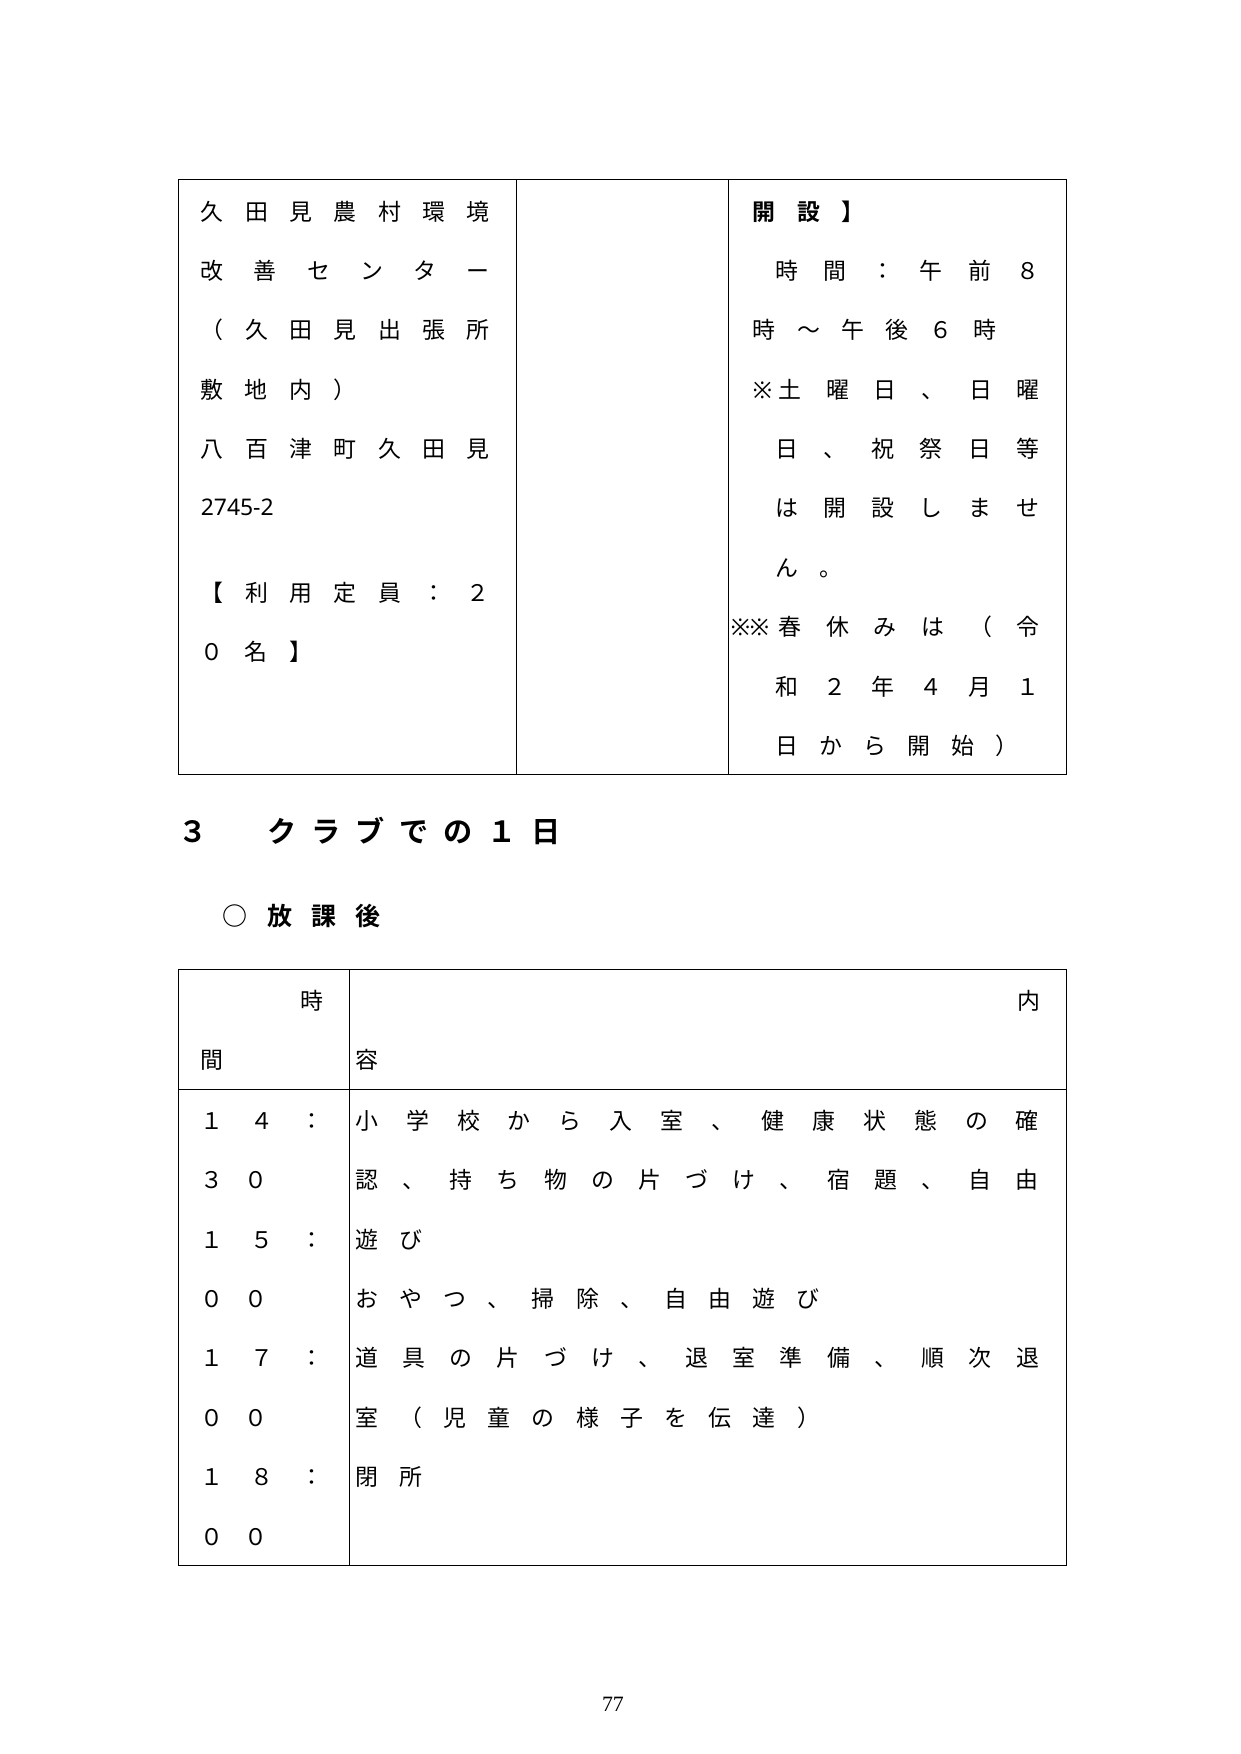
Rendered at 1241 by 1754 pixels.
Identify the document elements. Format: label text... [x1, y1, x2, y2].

text ３ クラブでの１日 [178, 800, 1062, 859]
table_cell 小学校から入室、健康状態の確認、持ち物の片づけ、宿題、自由遊び おやつ、掃除、自由遊び 道具の片づけ、退室準備、順次退室（児童の様子を伝達） 閉所 [350, 1090, 1066, 1565]
table_cell １４：３０ １５：００ １７：００ １８：００ [179, 1090, 349, 1565]
text ○放課後 [178, 884, 1062, 944]
table_header 時 間 [179, 970, 349, 1089]
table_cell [729, 180, 1066, 774]
table_cell [517, 180, 728, 774]
table_header 内 容 [350, 970, 1066, 1089]
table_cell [179, 180, 516, 774]
